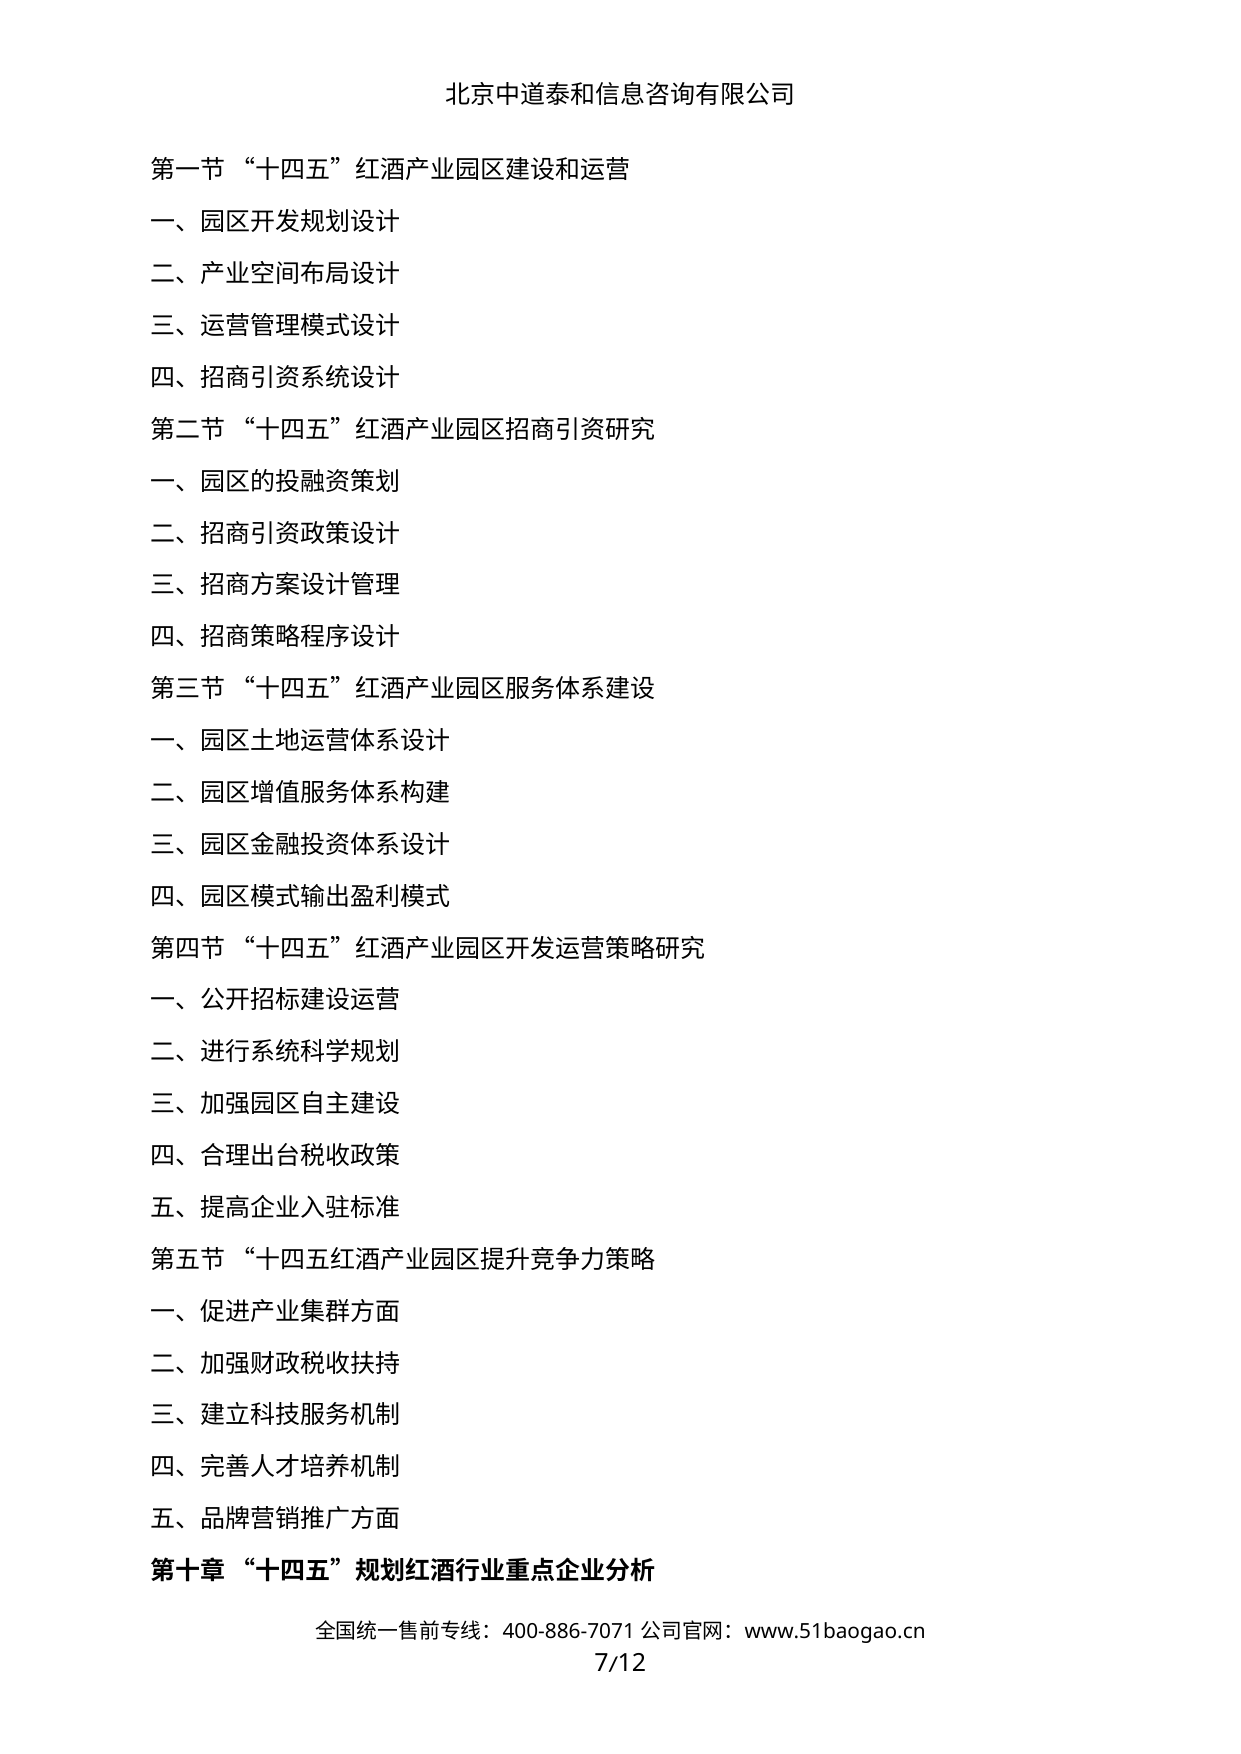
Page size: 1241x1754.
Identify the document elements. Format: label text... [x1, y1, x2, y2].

text 三、建立科技服务机制 [150, 1395, 1090, 1431]
text 二、产业空间布局设计 [150, 254, 1090, 290]
text 三、加强园区自主建设 [150, 1084, 1090, 1120]
text 四、招商引资系统设计 [150, 357, 1090, 394]
text 四、招商策略程序设计 [150, 617, 1090, 653]
text 二、加强财政税收扶持 [150, 1343, 1090, 1379]
text 三、招商方案设计管理 [150, 565, 1090, 601]
text 第十章 “十四五”规划红酒行业重点企业分析 [150, 1551, 1090, 1587]
text 一、园区开发规划设计 [150, 202, 1090, 238]
text 一、园区土地运营体系设计 [150, 721, 1090, 757]
text 第四节 “十四五”红酒产业园区开发运营策略研究 [150, 928, 1090, 964]
text 五、提高企业入驻标准 [150, 1187, 1090, 1224]
text 第一节 “十四五”红酒产业园区建设和运营 [150, 150, 1090, 186]
text 第二节 “十四五”红酒产业园区招商引资研究 [150, 409, 1090, 446]
text 第五节 “十四五红酒产业园区提升竞争力策略 [150, 1239, 1090, 1276]
text 第三节 “十四五”红酒产业园区服务体系建设 [150, 669, 1090, 705]
text 二、园区增值服务体系构建 [150, 772, 1090, 809]
text 一、促进产业集群方面 [150, 1291, 1090, 1327]
text 四、园区模式输出盈利模式 [150, 876, 1090, 912]
text 三、运营管理模式设计 [150, 306, 1090, 342]
text 二、进行系统科学规划 [150, 1032, 1090, 1068]
text 一、园区的投融资策划 [150, 461, 1090, 497]
text 四、完善人才培养机制 [150, 1447, 1090, 1483]
text 一、公开招标建设运营 [150, 980, 1090, 1016]
text 二、招商引资政策设计 [150, 513, 1090, 549]
text 三、园区金融投资体系设计 [150, 824, 1090, 861]
text 五、品牌营销推广方面 [150, 1499, 1090, 1535]
text 四、合理出台税收政策 [150, 1136, 1090, 1172]
